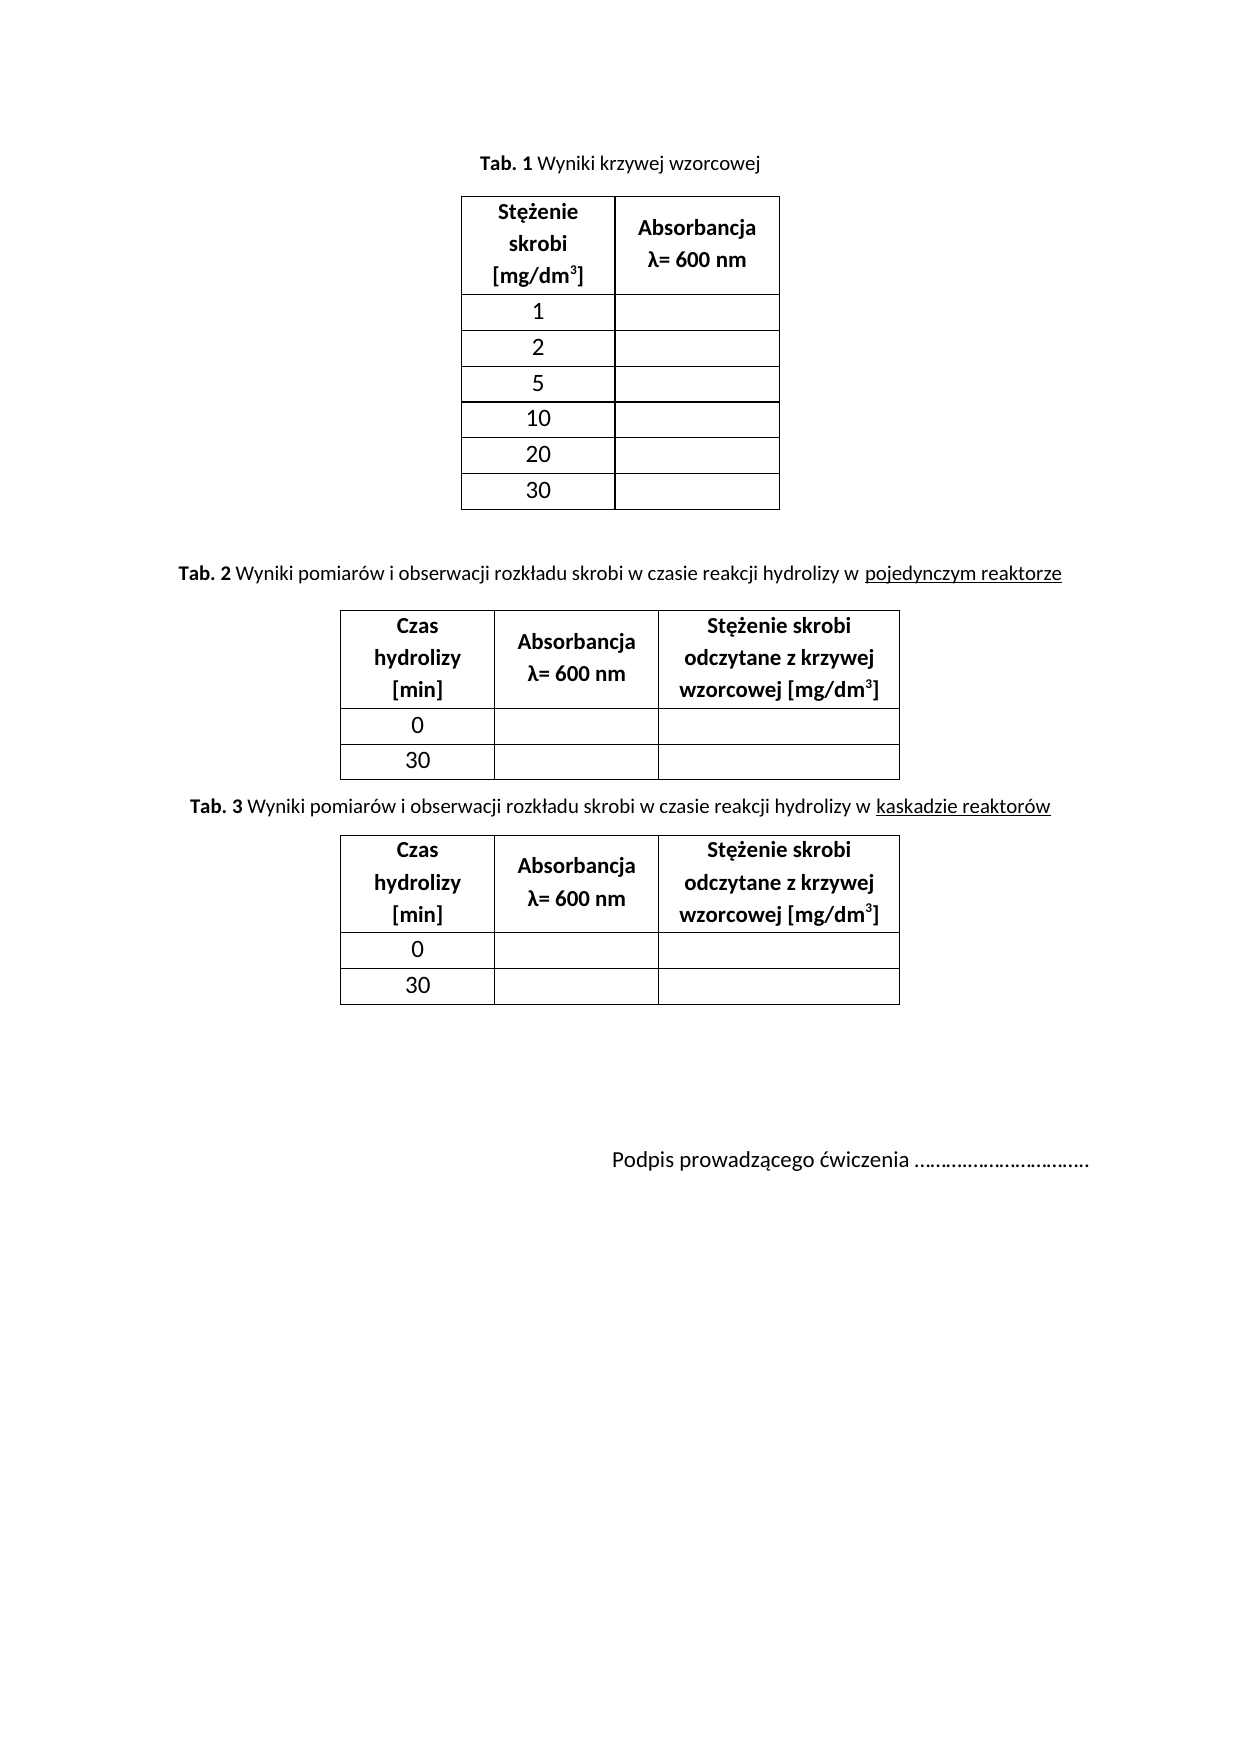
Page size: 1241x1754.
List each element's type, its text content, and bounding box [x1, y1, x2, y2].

table_cell 30 [341, 745, 494, 779]
table_cell [616, 367, 779, 401]
table_header Czas hydrolizy [min] [341, 611, 494, 708]
table_cell 0 [341, 709, 494, 743]
table_cell 2 [462, 331, 614, 366]
table_cell 20 [462, 438, 614, 473]
table_header Stężenie skrobi [mg/dm3] [462, 197, 614, 294]
table_cell [616, 331, 779, 366]
table_cell [616, 403, 779, 437]
table_cell [659, 969, 899, 1004]
table_cell [616, 438, 779, 473]
text Tab. 2 Wyniki pomiarów i obserwacji rozkładu skrobi w czasie reakcji hydrolizy w pojedynczym reaktorze [150, 560, 1090, 585]
table_cell 0 [341, 933, 494, 968]
table_cell [659, 745, 899, 779]
table_header Absorbancja λ= 600 nm [495, 611, 658, 708]
table_cell [495, 933, 658, 968]
table_cell [495, 709, 658, 743]
table_cell 30 [462, 474, 614, 509]
table_cell 10 [462, 403, 614, 437]
table_cell 30 [341, 969, 494, 1004]
table_header Absorbancja λ= 600 nm [616, 197, 779, 294]
table_cell [495, 745, 658, 779]
table_cell 5 [462, 367, 614, 401]
table_cell [495, 969, 658, 1004]
table_header Stężenie skrobi odczytane z krzywej wzorcowej [mg/dm3] [659, 836, 899, 932]
table_cell [616, 474, 779, 509]
text Tab. 1 Wyniki krzywej wzorcowej [150, 150, 1090, 175]
table_cell [659, 933, 899, 968]
table_cell [616, 295, 779, 330]
text Tab. 3 Wyniki pomiarów i obserwacji rozkładu skrobi w czasie reakcji hydrolizy w kaskadzie reaktorów [150, 793, 1090, 818]
table_cell 1 [462, 295, 614, 330]
list Podpis prowadzącego ćwiczenia ……….………………….. [519, 1145, 1090, 1173]
table_cell [659, 709, 899, 743]
table_header Absorbancja λ= 600 nm [495, 836, 658, 932]
table_header Czas hydrolizy [min] [341, 836, 494, 932]
table_header Stężenie skrobi odczytane z krzywej wzorcowej [mg/dm3] [659, 611, 899, 708]
